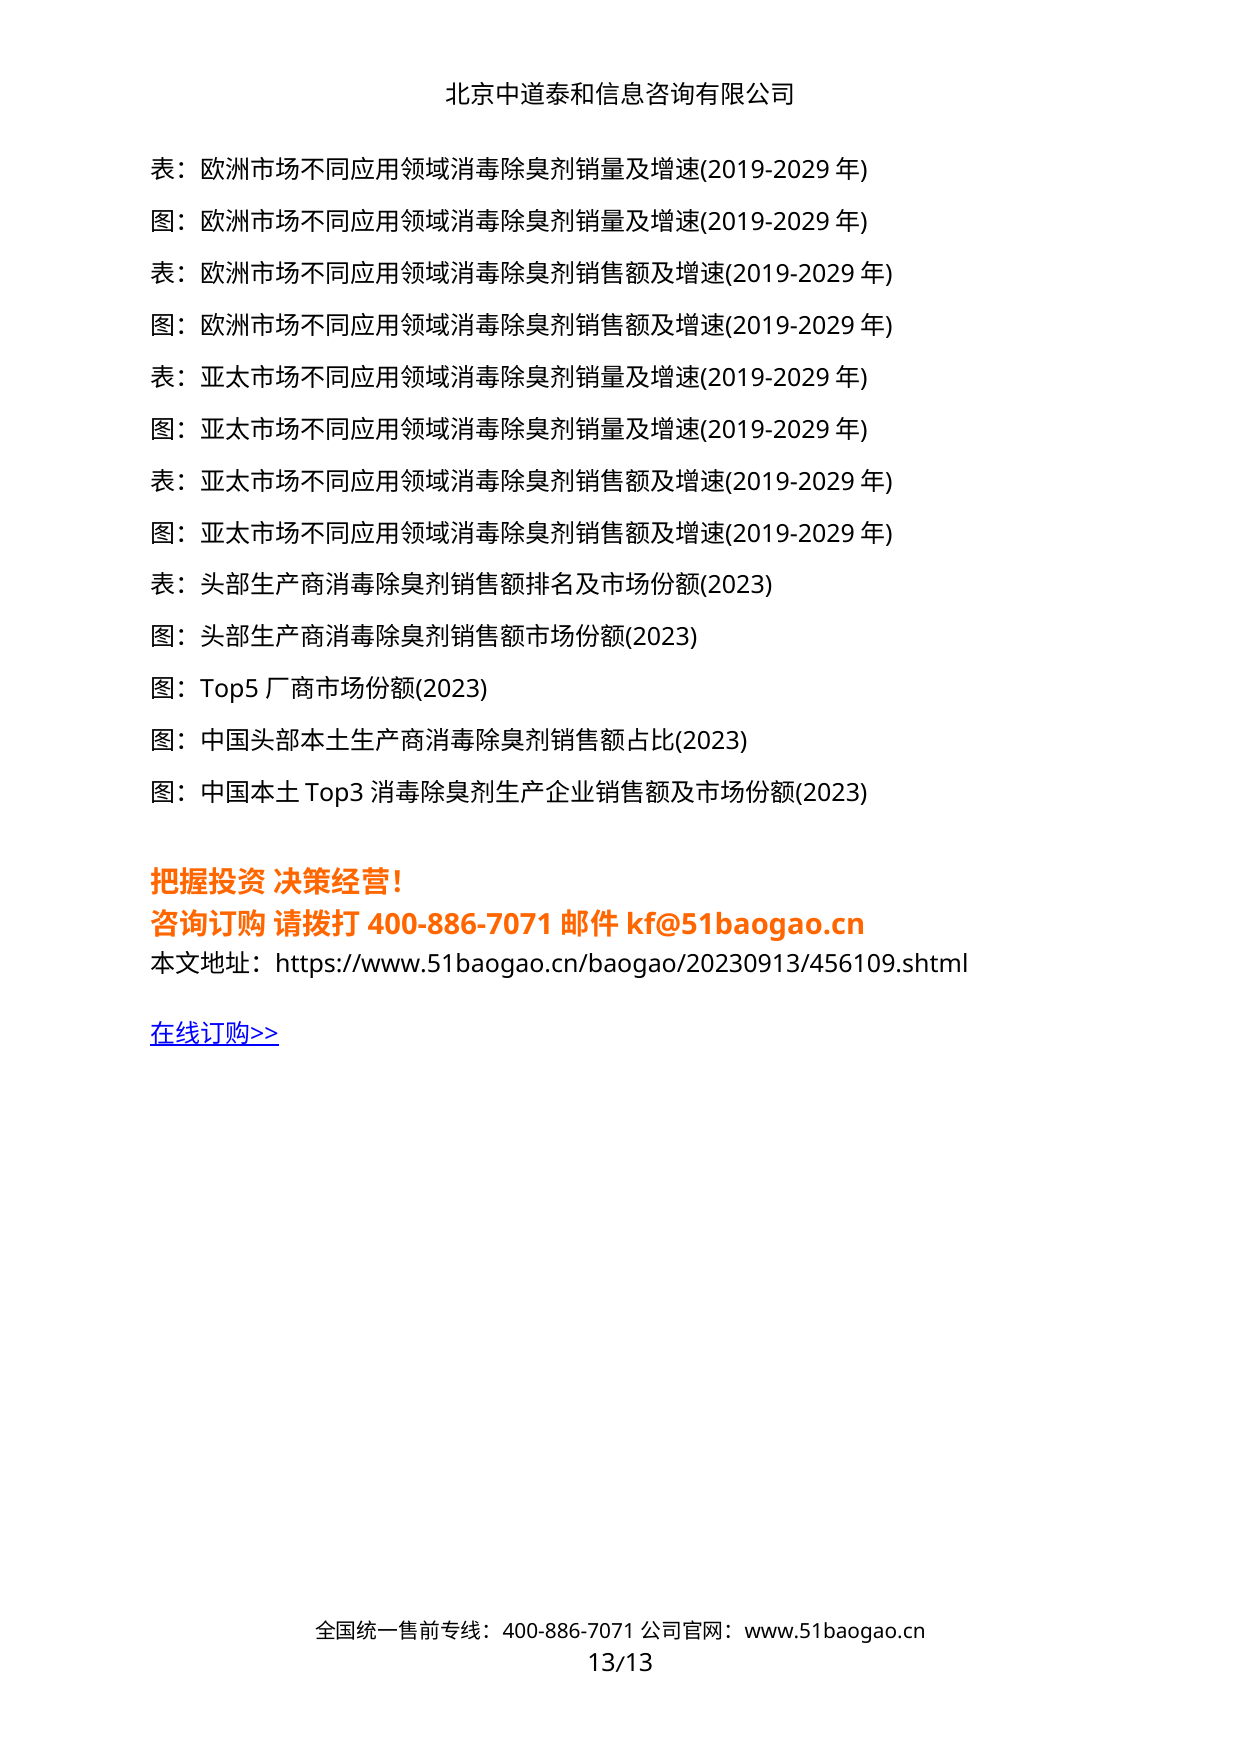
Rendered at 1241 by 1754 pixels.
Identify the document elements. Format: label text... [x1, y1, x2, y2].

text 图：头部生产商消毒除臭剂销售额市场份额(2023) [150, 617, 1090, 653]
text 在线订购>> [150, 979, 1090, 1050]
text 图：中国头部本土生产商消毒除臭剂销售额占比(2023) [150, 721, 1090, 757]
text 表：亚太市场不同应用领域消毒除臭剂销量及增速(2019-2029年) [150, 357, 1090, 394]
text 表：欧洲市场不同应用领域消毒除臭剂销售额及增速(2019-2029年) [150, 254, 1090, 290]
text 把握投资 决策经营！咨询订购 请拨打 400-886-7071 邮件 kf@51baogao.cn本文地址：https://www.51baogao.cn/baogao/20230913/456109.shtml [150, 824, 1090, 979]
text 图：亚太市场不同应用领域消毒除臭剂销量及增速(2019-2029年) [150, 409, 1090, 446]
text 图：Top5 厂商市场份额(2023) [150, 669, 1090, 705]
text 图：欧洲市场不同应用领域消毒除臭剂销量及增速(2019-2029年) [150, 202, 1090, 238]
text 表：亚太市场不同应用领域消毒除臭剂销售额及增速(2019-2029年) [150, 461, 1090, 497]
text 图：亚太市场不同应用领域消毒除臭剂销售额及增速(2019-2029年) [150, 513, 1090, 549]
text 表：头部生产商消毒除臭剂销售额排名及市场份额(2023) [150, 565, 1090, 601]
text 图：欧洲市场不同应用领域消毒除臭剂销售额及增速(2019-2029年) [150, 306, 1090, 342]
text 图：中国本土Top3 消毒除臭剂生产企业销售额及市场份额(2023) [150, 772, 1090, 809]
text 表：欧洲市场不同应用领域消毒除臭剂销量及增速(2019-2029年) [150, 150, 1090, 186]
